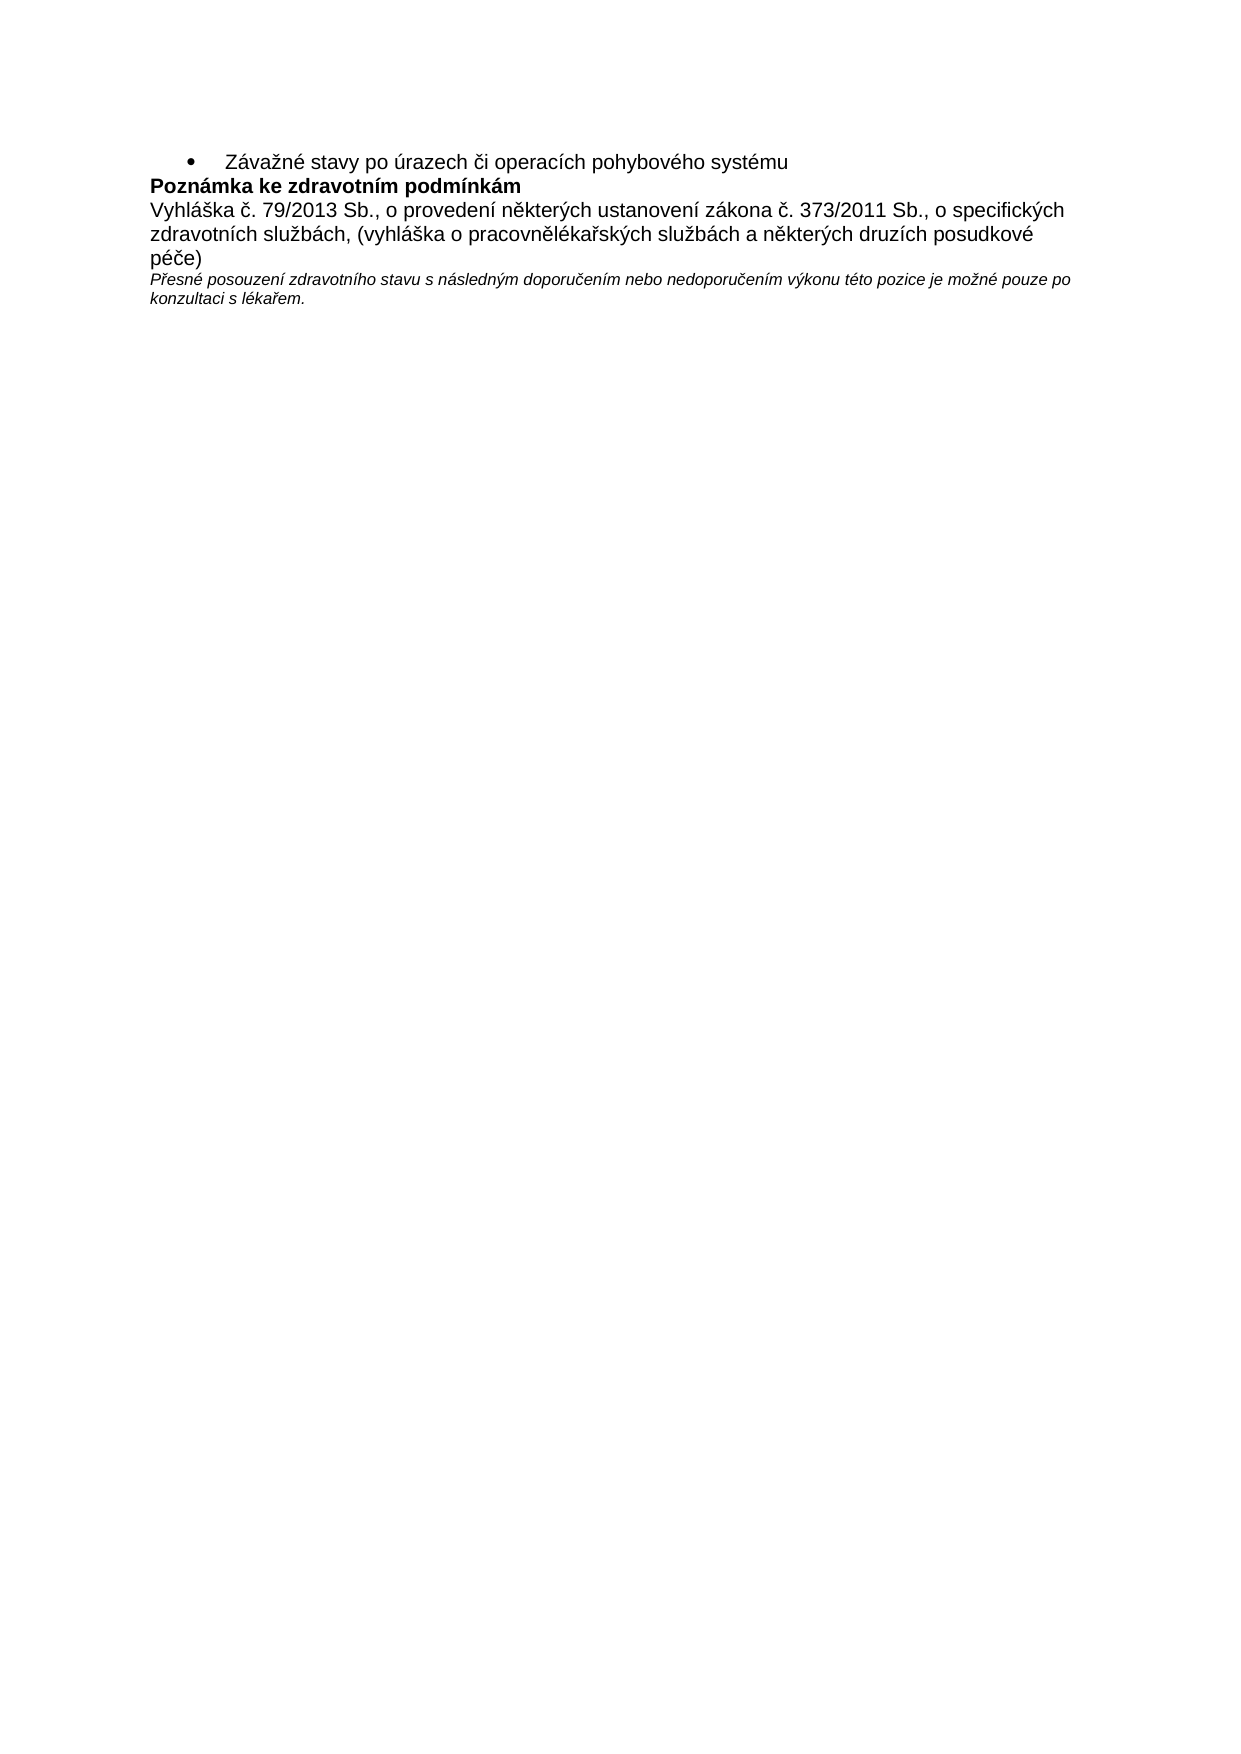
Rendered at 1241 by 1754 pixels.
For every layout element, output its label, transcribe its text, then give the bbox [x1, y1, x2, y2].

list Závažné stavy po úrazech či operacích pohybového systému [187, 150, 1090, 174]
text Přesné posouzení zdravotního stavu s následným doporučením nebo nedoporučením výkonu této pozice je možné pouze po konzultaci s lékařem. [150, 270, 1090, 308]
text Vyhláška č. 79/2013 Sb., o provedení některých ustanovení zákona č. 373/2011 Sb., o specifických zdravotních službách, (vyhláška o pracovnělékařských službách a některých druzích posudkové péče) [150, 198, 1090, 270]
text Poznámka ke zdravotním podmínkám [150, 174, 1090, 198]
